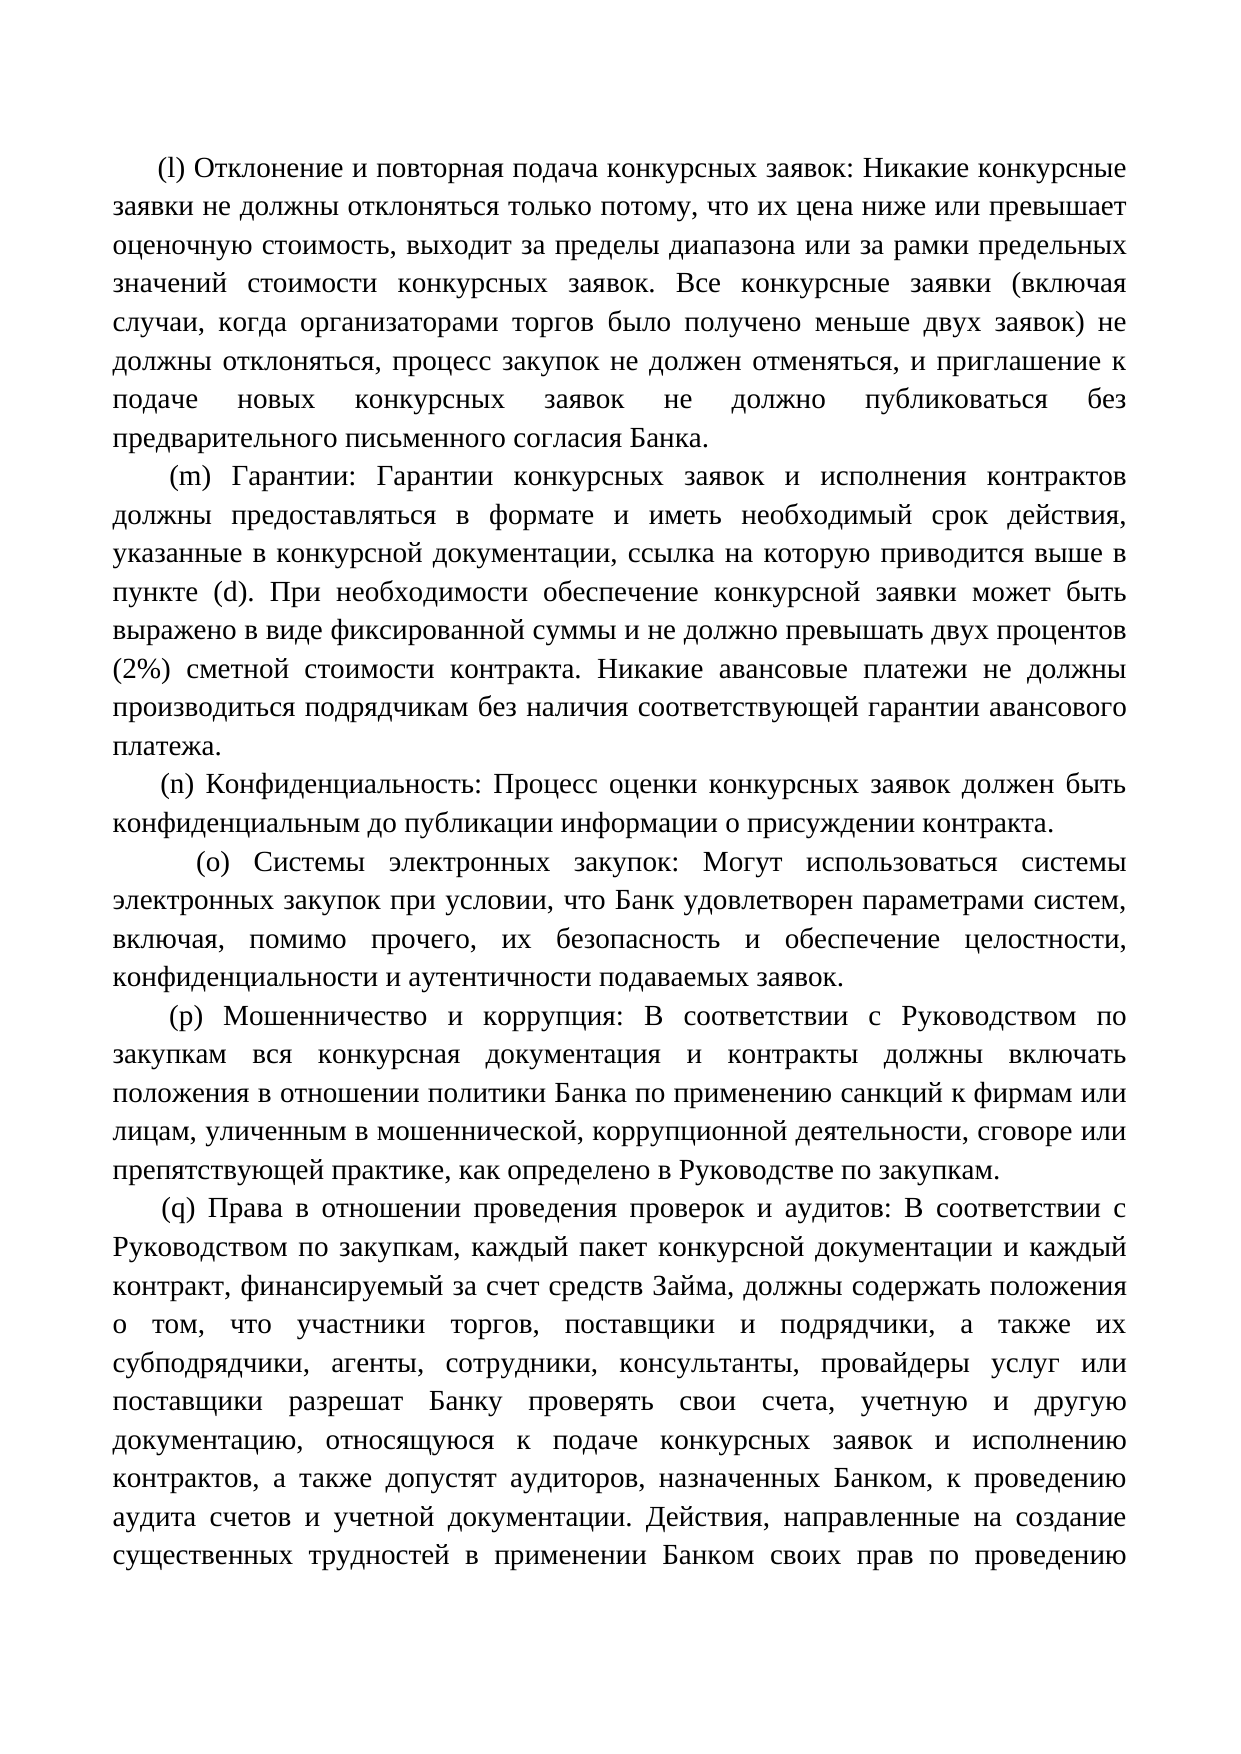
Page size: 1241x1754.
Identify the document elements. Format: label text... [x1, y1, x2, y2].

text (n) Конфиденциальность: Процесс оценки конкурсных заявок должен быть конфиденциальным до публикации информации о присуждении контракта. [112, 767, 1128, 839]
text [112, 1191, 1128, 1571]
text (p) Мошенничество и коррупция: В соответствии с Руководством по закупкам вся конкурсная документация и контракты должны включать положения в отношении политики Банка по применению санкций к фирмам или лицам, уличенным в мошеннической, коррупционной деятельности, сговоре или препятствующей практике, как определено в Руководстве по закупкам. [112, 998, 1128, 1186]
text (o) Системы электронных закупок: Могут использоваться системы электронных закупок при условии, что Банк удовлетворен параметрами систем, включая, помимо прочего, их безопасность и обеспечение целостности, конфиденциальности и аутентичности подаваемых заявок. [112, 844, 1128, 993]
text (m) Гарантии: Гарантии конкурсных заявок и исполнения контрактов должны предоставляться в формате и иметь необходимый срок действия, указанные в конкурсной документации, ссылка на которую приводится выше в пункте (d). При необходимости обеспечение конкурсной заявки может быть выражено в виде фиксированной суммы и не должно превышать двух процентов (2%) сметной стоимости контракта. Никакие авансовые платежи не должны производиться подрядчикам без наличия соответствующей гарантии авансового платежа. [112, 458, 1128, 762]
text (l) Отклонение и повторная подача конкурсных заявок: Никакие конкурсные заявки не должны отклоняться только потому, что их цена ниже или превышает оценочную стоимость, выходит за пределы диапазона или за рамки предельных значений стоимости конкурсных заявок. Все конкурсные заявки (включая случаи, когда организаторами торгов было получено меньше двух заявок) не должны отклоняться, процесс закупок не должен отменяться, и приглашение к подаче новых конкурсных заявок не должно публиковаться без предварительного письменного согласия Банка. [112, 150, 1128, 453]
